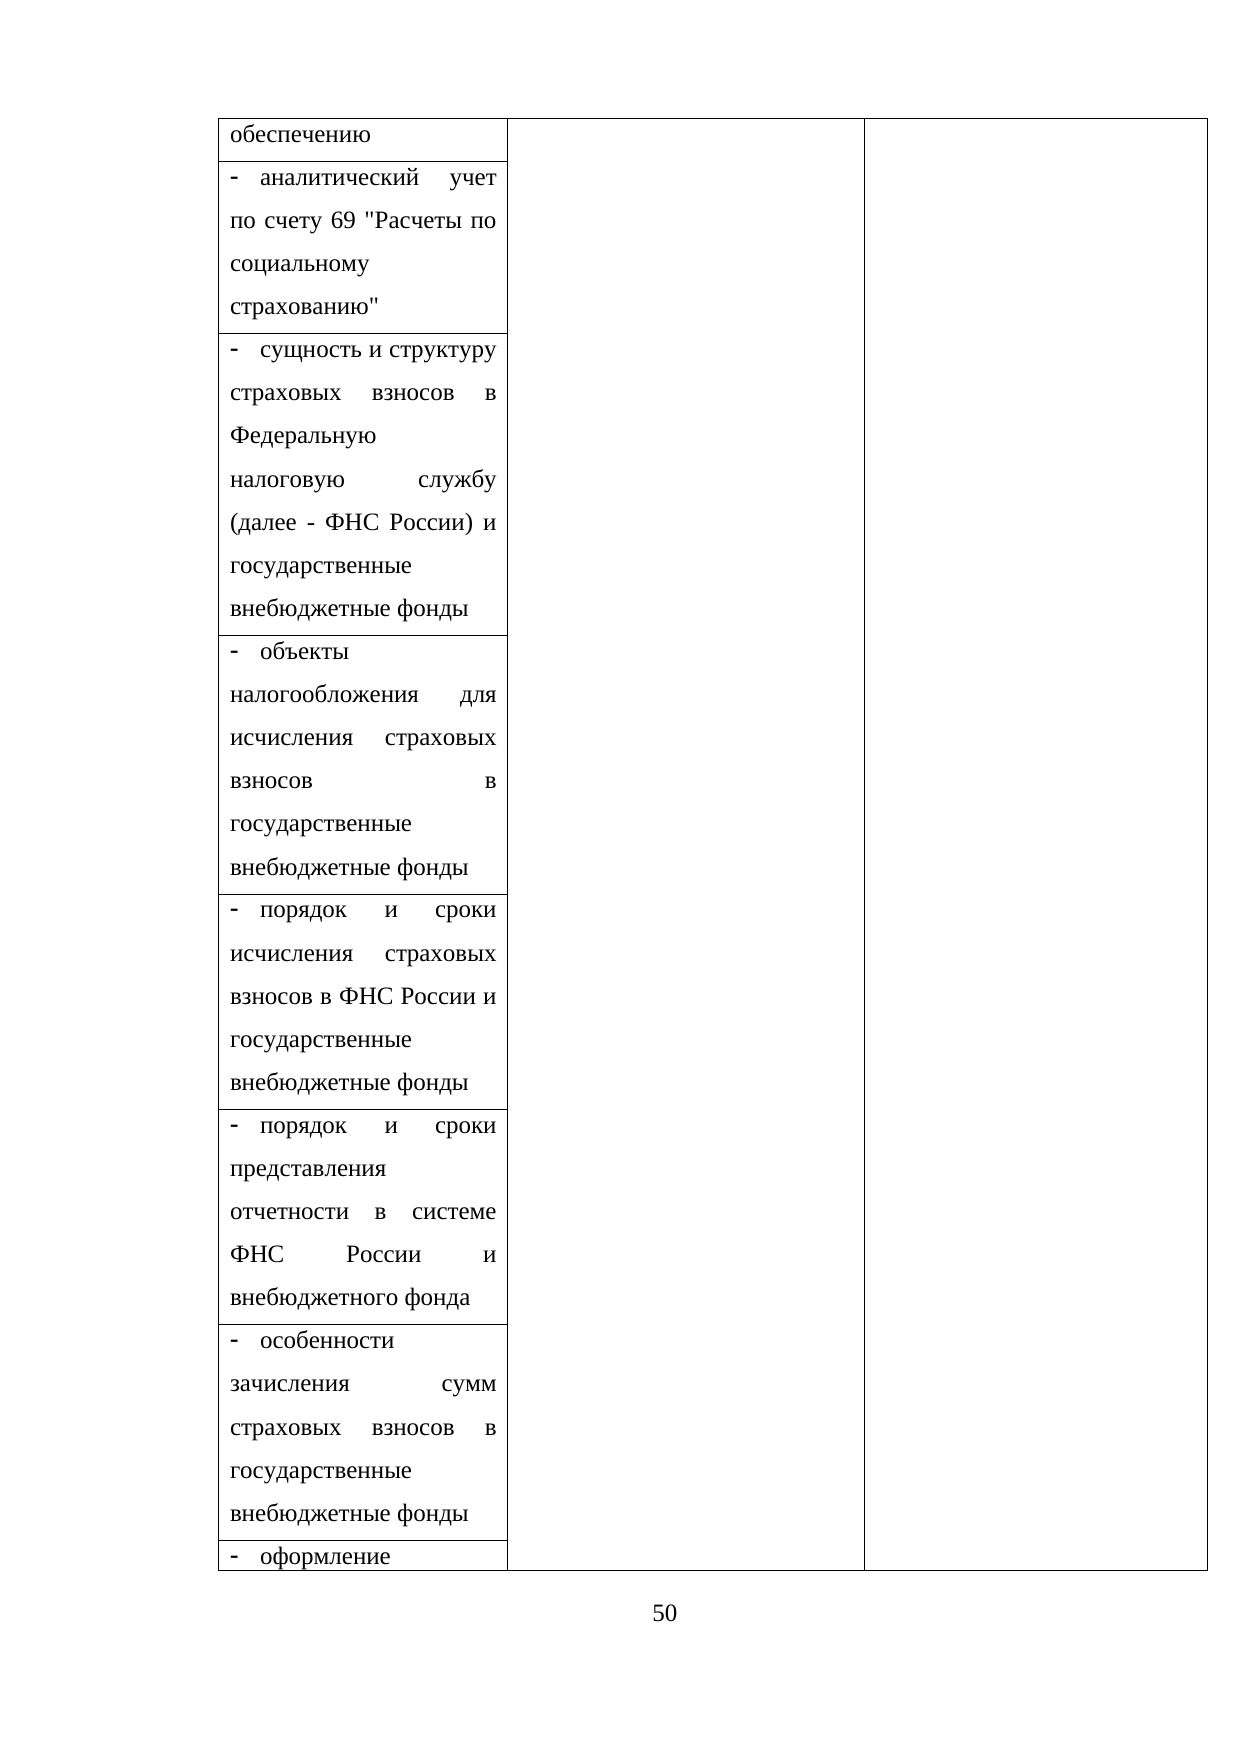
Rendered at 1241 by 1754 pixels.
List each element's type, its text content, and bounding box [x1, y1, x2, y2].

table_cell сущность и структуру страховых взносов в Федеральную налоговую службу (далее - ФНС России) и государственные внебюджетные фонды [219, 334, 507, 635]
table_cell порядок и сроки представления отчетности в системе ФНС России и внебюджетного фонда [219, 1110, 507, 1324]
table_cell порядок и сроки исчисления страховых взносов в ФНС России и государственные внебюджетные фонды [219, 895, 507, 1109]
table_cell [219, 119, 507, 161]
table_cell объекты налогообложения для исчисления страховых взносов в государственные внебюджетные фонды [219, 636, 507, 893]
table_cell особенности зачисления сумм страховых взносов в государственные внебюджетные фонды [219, 1325, 507, 1540]
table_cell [219, 1541, 507, 1569]
table_cell аналитический учет по счету 69 "Расчеты по социальному страхованию" [219, 162, 507, 333]
